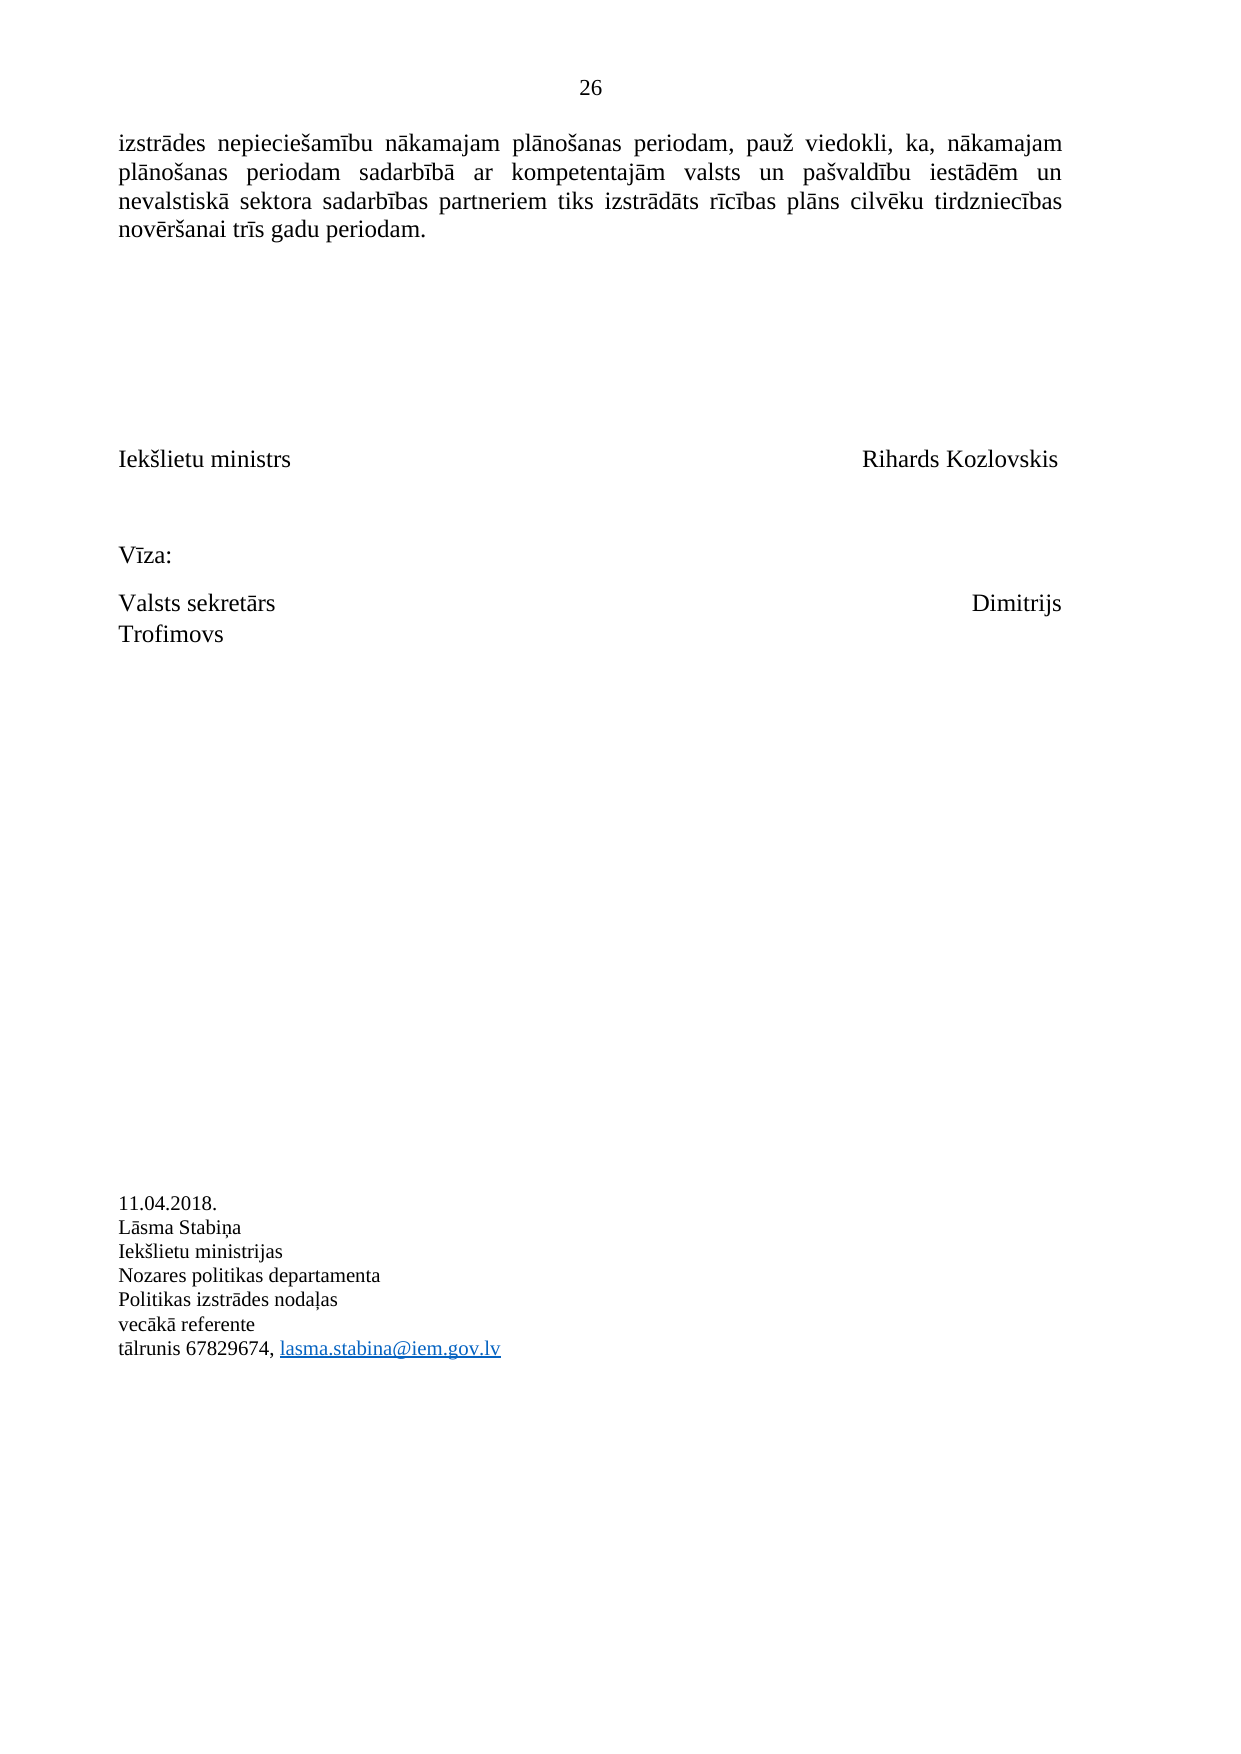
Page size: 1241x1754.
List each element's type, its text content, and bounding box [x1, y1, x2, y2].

text Lāsma Stabiņa [118, 1215, 1063, 1239]
text Iekšlietu ministrs Rihards Kozlovskis [118, 444, 1063, 473]
text Nozares politikas departamenta [118, 1263, 1063, 1287]
text 11.04.2018. [118, 1191, 1063, 1215]
text vecākā referente [118, 1311, 1063, 1336]
text Valsts sekretārs Dimitrijs Trofimovs [118, 588, 1063, 647]
text Politikas izstrādes nodaļas [118, 1287, 1063, 1311]
text tālrunis 67829674, lasma.stabina@iem.gov.lv [118, 1336, 1063, 1359]
text Vīza: [118, 540, 1063, 569]
text Iekšlietu ministrijas [118, 1239, 1063, 1263]
